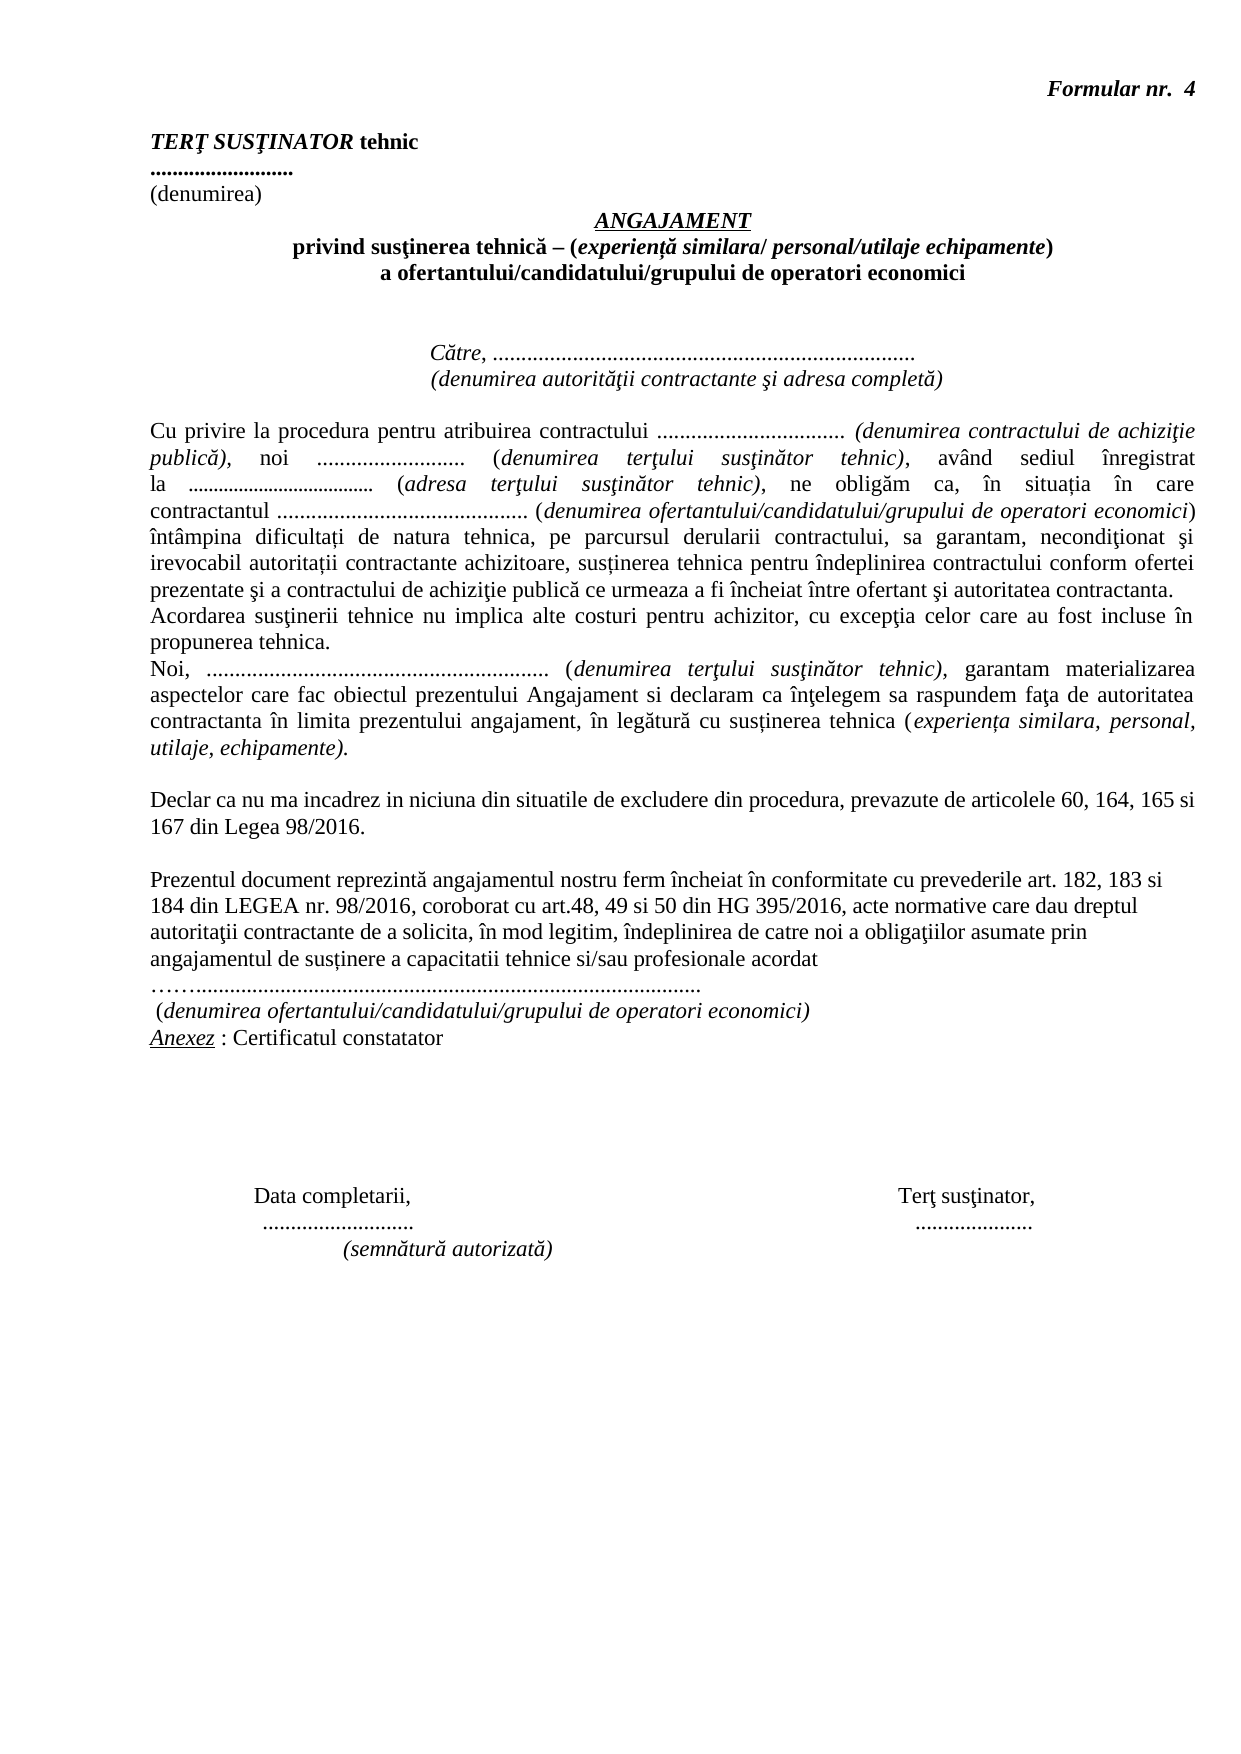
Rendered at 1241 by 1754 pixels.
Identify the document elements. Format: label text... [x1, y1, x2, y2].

text (semnătură autorizată) [150, 1234, 1196, 1261]
text Anexez : Certificatul constatator [150, 1024, 1196, 1050]
text Noi, ............................................................ (denumirea terţului susţinător tehnic), garantam materializarea aspectelor care fac obiectul prezentului Angajament si declaram ca înţelegem sa raspundem faţa de autoritatea contractanta în limita prezentului angajament, în legătură cu susținerea tehnica (experiența similara, personal, utilaje, echipamente). [150, 655, 1196, 760]
text (denumirea ofertantului/candidatului/grupului de operatori economici) [150, 997, 1196, 1024]
text Cu privire la procedura pentru atribuirea contractului ................................. (denumirea contractului de achiziţie publică), noi .......................... (denumirea terţului susţinător tehnic), având sediul înregistrat la ..................................... (adresa terţului susţinător tehnic), ne obligăm ca, în situația în care contractantul ............................................ (denumirea ofertantului/candidatului/grupului de operatori economici) întâmpina dificultați de natura tehnica, pe parcursul derularii contractului, sa garantam, necondiţionat şi irevocabil autoritații contractante achizitoare, susținerea tehnica pentru îndeplinirea contractului conform ofertei prezentate şi a contractului de achiziţie publică ce urmeaza a fi încheiat între ofertant şi autoritatea contractanta. [150, 418, 1196, 602]
text privind susţinerea tehnică – (experiență similara/ personal/utilaje echipamente) [150, 233, 1196, 259]
text TERŢ SUSŢINATOR tehnic [150, 128, 1196, 154]
text (denumirea autorităţii contractante şi adresa completă) [150, 365, 1196, 391]
text Data completarii, Terţ susţinator, [150, 1182, 1196, 1208]
text ........................... ..................... [150, 1208, 1196, 1234]
text ANGAJAMENT [150, 207, 1196, 233]
text Declar ca nu ma incadrez in niciuna din situatile de excludere din procedura, prevazute de articolele 60, 164, 165 si 167 din Legea 98/2016. [150, 787, 1196, 839]
subtitle Formular nr. 4 [150, 75, 1196, 101]
text Acordarea susţinerii tehnice nu implica alte costuri pentru achizitor, cu excepţia celor care au fost incluse în propunerea tehnica. [150, 602, 1196, 655]
text Către, .......................................................................... [150, 338, 1196, 365]
text (denumirea) [150, 180, 1196, 207]
text Prezentul document reprezintă angajamentul nostru ferm încheiat în conformitate cu prevederile art. 182, 183 si 184 din LEGEA nr. 98/2016, coroborat cu art.48, 49 si 50 din HG 395/2016, acte normative care dau dreptul autoritaţii contractante de a solicita, în mod legitim, îndeplinirea de catre noi a obligaţiilor asumate prin angajamentul de susținere a capacitatii tehnice si/sau profesionale acordat …….......................................................................................... [150, 866, 1196, 997]
text a ofertantului/candidatului/grupului de operatori economici [150, 259, 1196, 286]
text .......................... [150, 154, 1196, 180]
